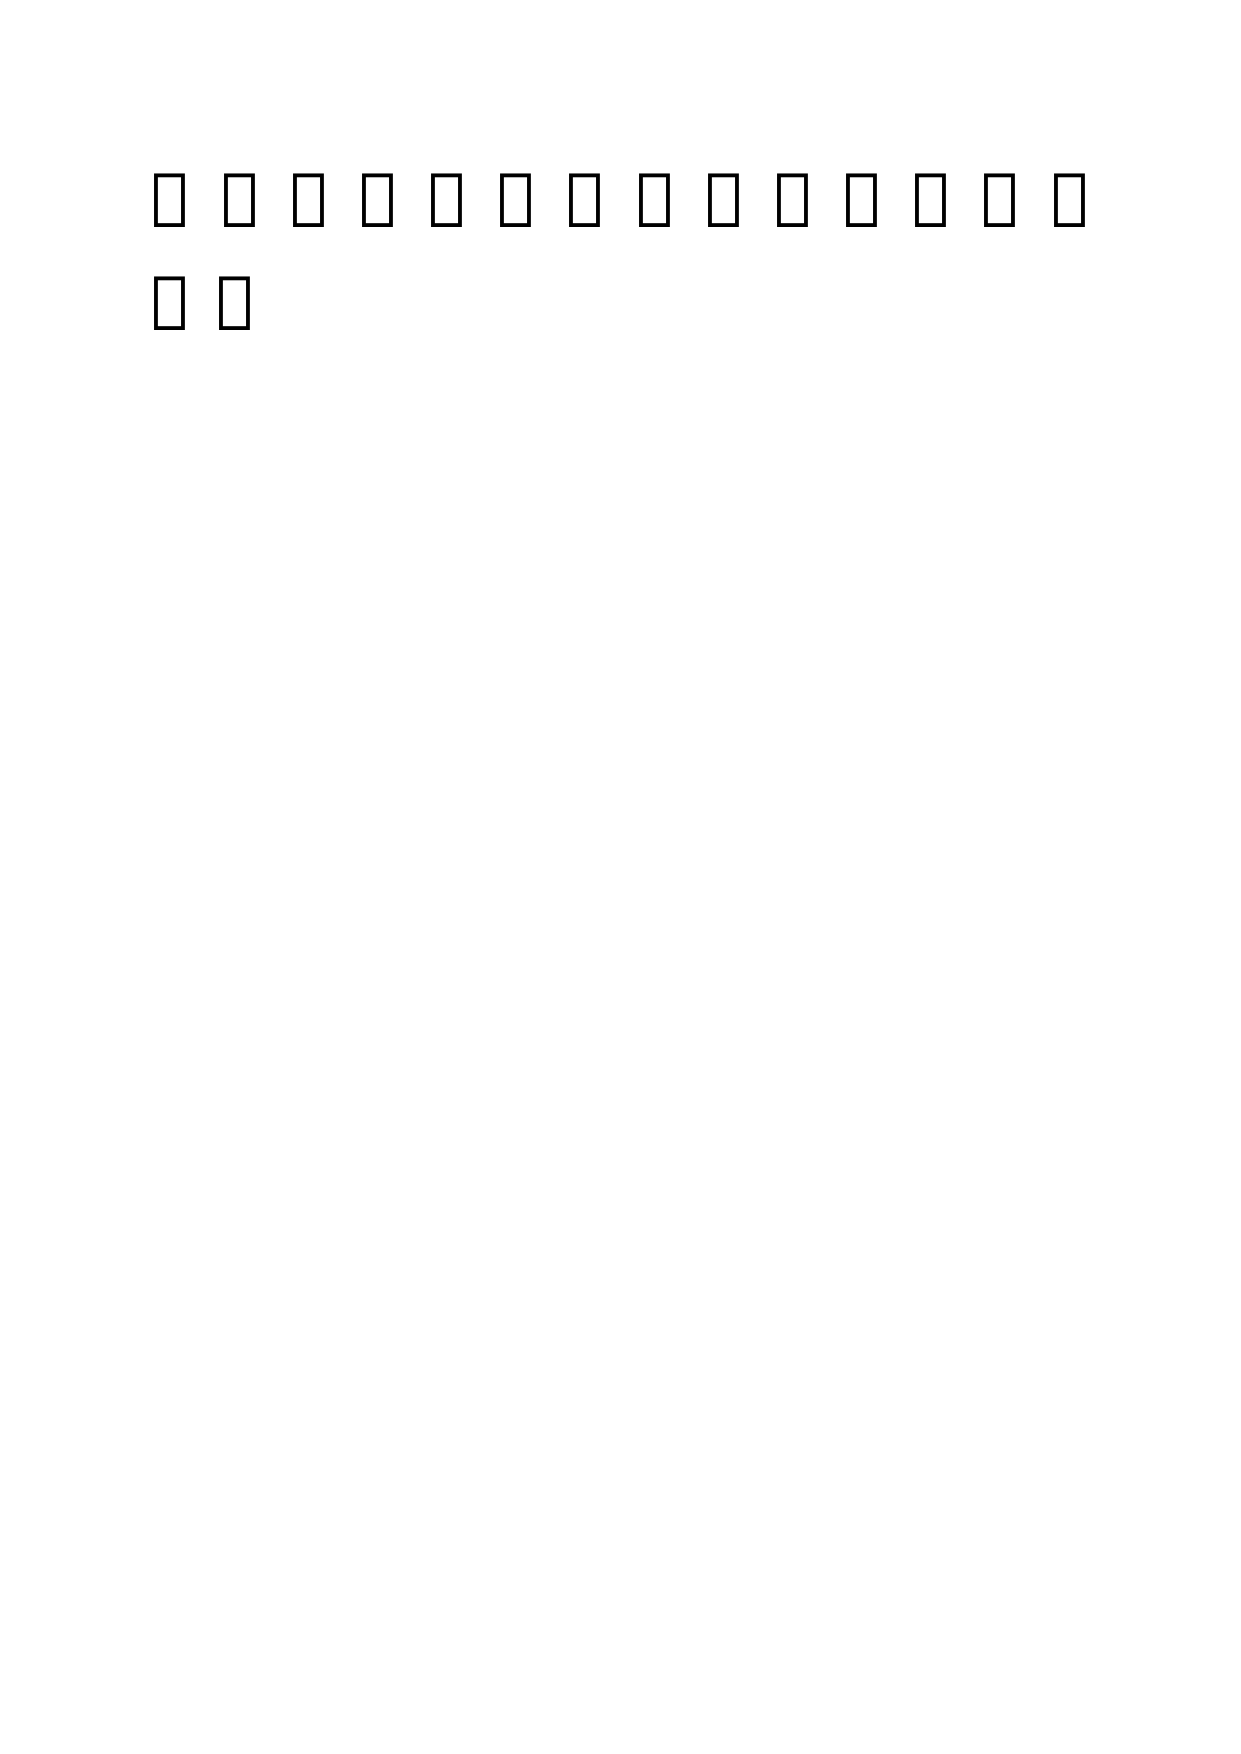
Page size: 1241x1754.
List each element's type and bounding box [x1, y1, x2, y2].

text [148, 148, 1092, 352]
